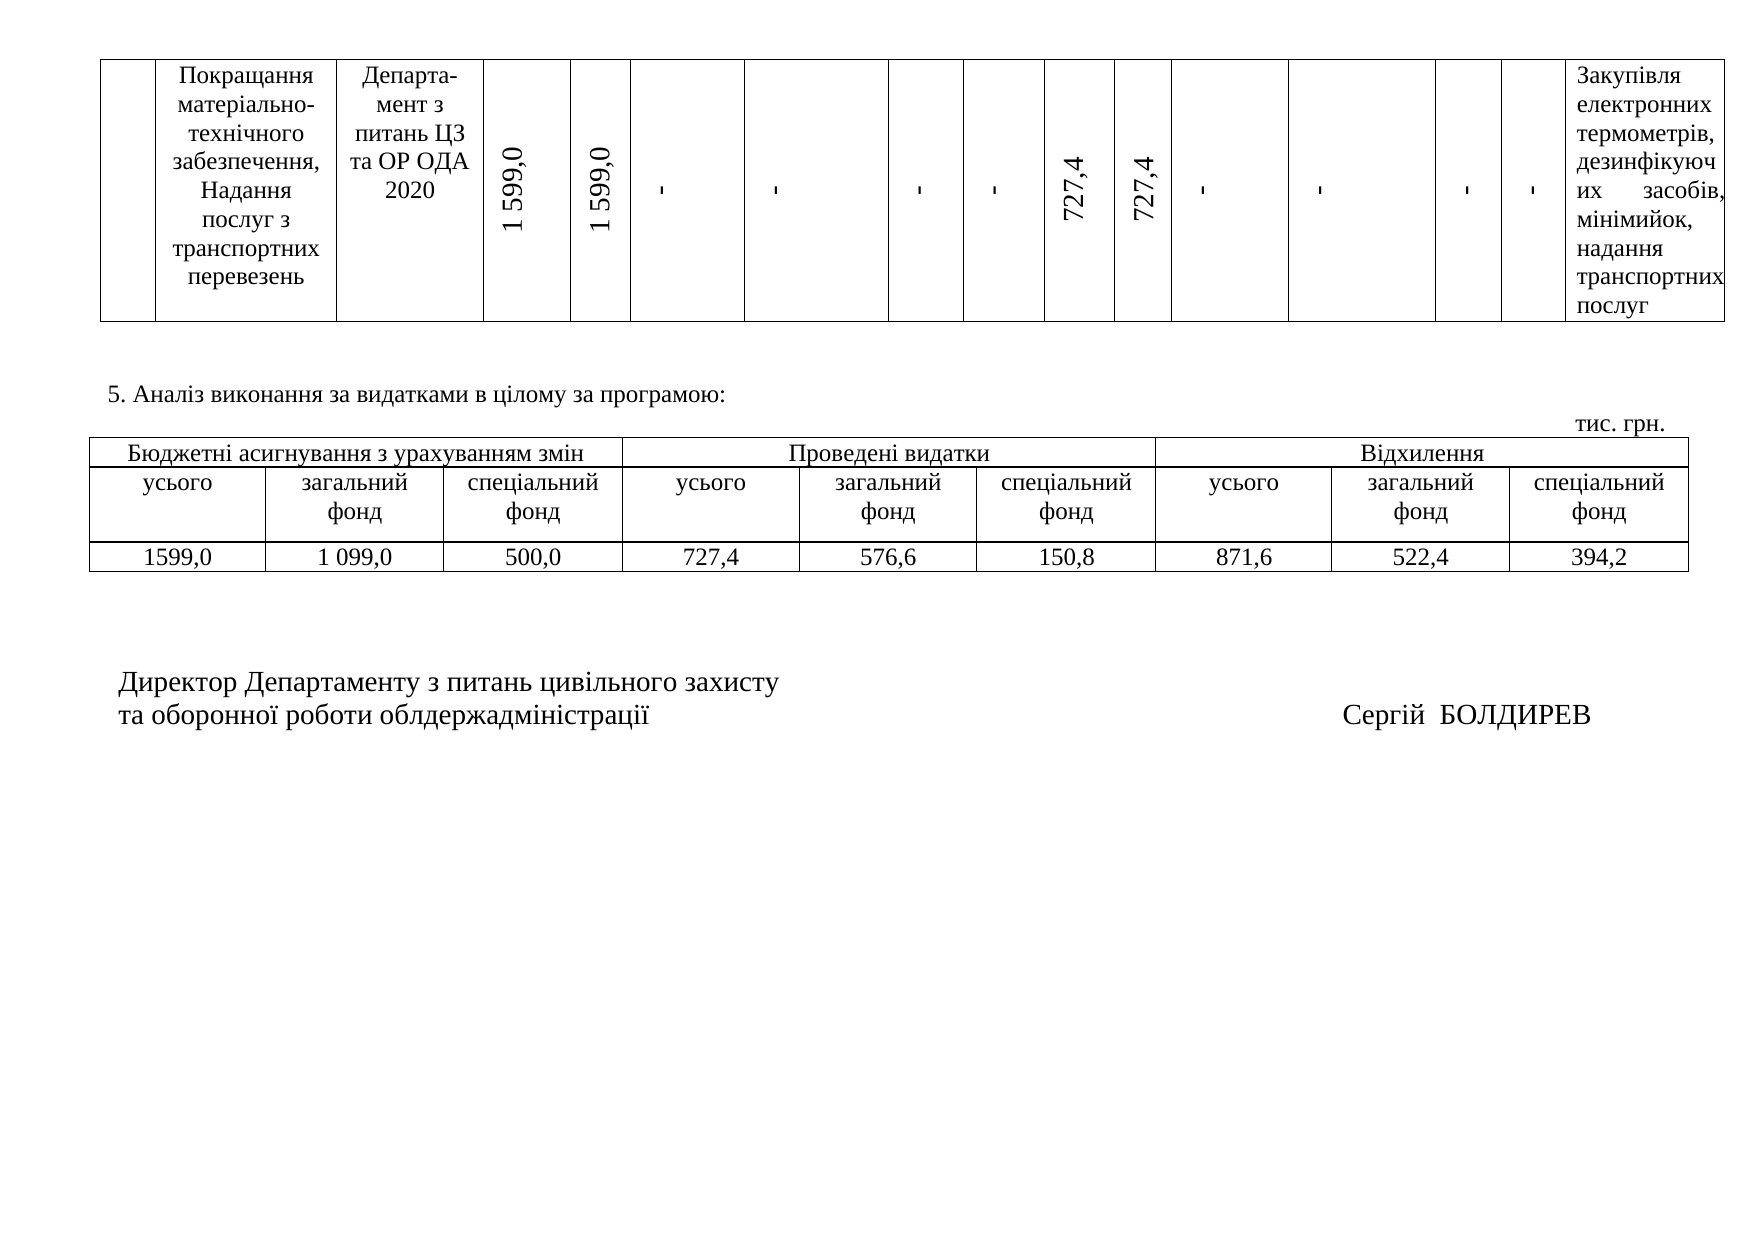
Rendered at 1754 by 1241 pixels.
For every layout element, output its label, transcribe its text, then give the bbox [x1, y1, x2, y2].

table_cell 727,4 [623, 543, 799, 571]
table_cell загальний фонд [266, 468, 443, 541]
table_cell спеціальний фонд [1510, 468, 1688, 541]
table_cell усього [90, 468, 265, 541]
table_cell - [631, 60, 744, 321]
text та оборонної роботи облдержадміністрації Сергій БОЛДИРЕВ [88, 697, 1649, 731]
table_cell Департа-мент з питань ЦЗ та ОР ОДА 2020 [337, 60, 483, 321]
text 5. Аналіз виконання за видатками в цілому за програмою: [92, 379, 1665, 408]
table_cell 522,4 [1332, 543, 1509, 571]
table_cell 1 099,0 [266, 543, 443, 571]
table_header Відхилення [1156, 438, 1688, 466]
table_cell Закупівля електронних термометрів, дезинфікуючих засобів, мінімийок, надання транспортних послуг [1566, 60, 1724, 321]
table_cell - [1172, 60, 1288, 321]
table_header Бюджетні асигнування з урахуванням змін [90, 438, 622, 466]
table_cell - [1436, 60, 1501, 321]
table_cell 500,0 [444, 543, 622, 571]
table_header Проведені видатки [623, 438, 1155, 466]
text тис. грн. [92, 408, 1665, 437]
table_cell - [964, 60, 1044, 321]
table_cell - [1289, 60, 1435, 321]
table_cell загальний фонд [1332, 468, 1509, 541]
table_cell усього [623, 468, 799, 541]
table_cell 871,6 [1156, 543, 1331, 571]
table_cell загальний фонд [800, 468, 976, 541]
table_cell - [745, 60, 888, 321]
table_cell 1 599,0 [571, 60, 630, 321]
table_cell 727,4 [1115, 60, 1171, 321]
table_cell спеціальний фонд [444, 468, 622, 541]
table_cell 150,8 [977, 543, 1155, 571]
table_cell спеціальний фонд [977, 468, 1155, 541]
table_cell - [889, 60, 963, 321]
table_cell - [1502, 60, 1565, 321]
table_cell 727,4 [1045, 60, 1114, 321]
table_cell [101, 60, 155, 321]
table_cell усього [1156, 468, 1331, 541]
table_cell Покращання матеріально- технічного забезпечення, Надання послуг з транспортних перевезень [156, 60, 336, 321]
text Директор Департаменту з питань цивільного захисту [88, 664, 1649, 697]
table_cell 1599,0 [90, 543, 265, 571]
table_cell 576,6 [800, 543, 976, 571]
table_cell 394,2 [1510, 543, 1688, 571]
table_cell 1 599,0 [484, 60, 570, 321]
